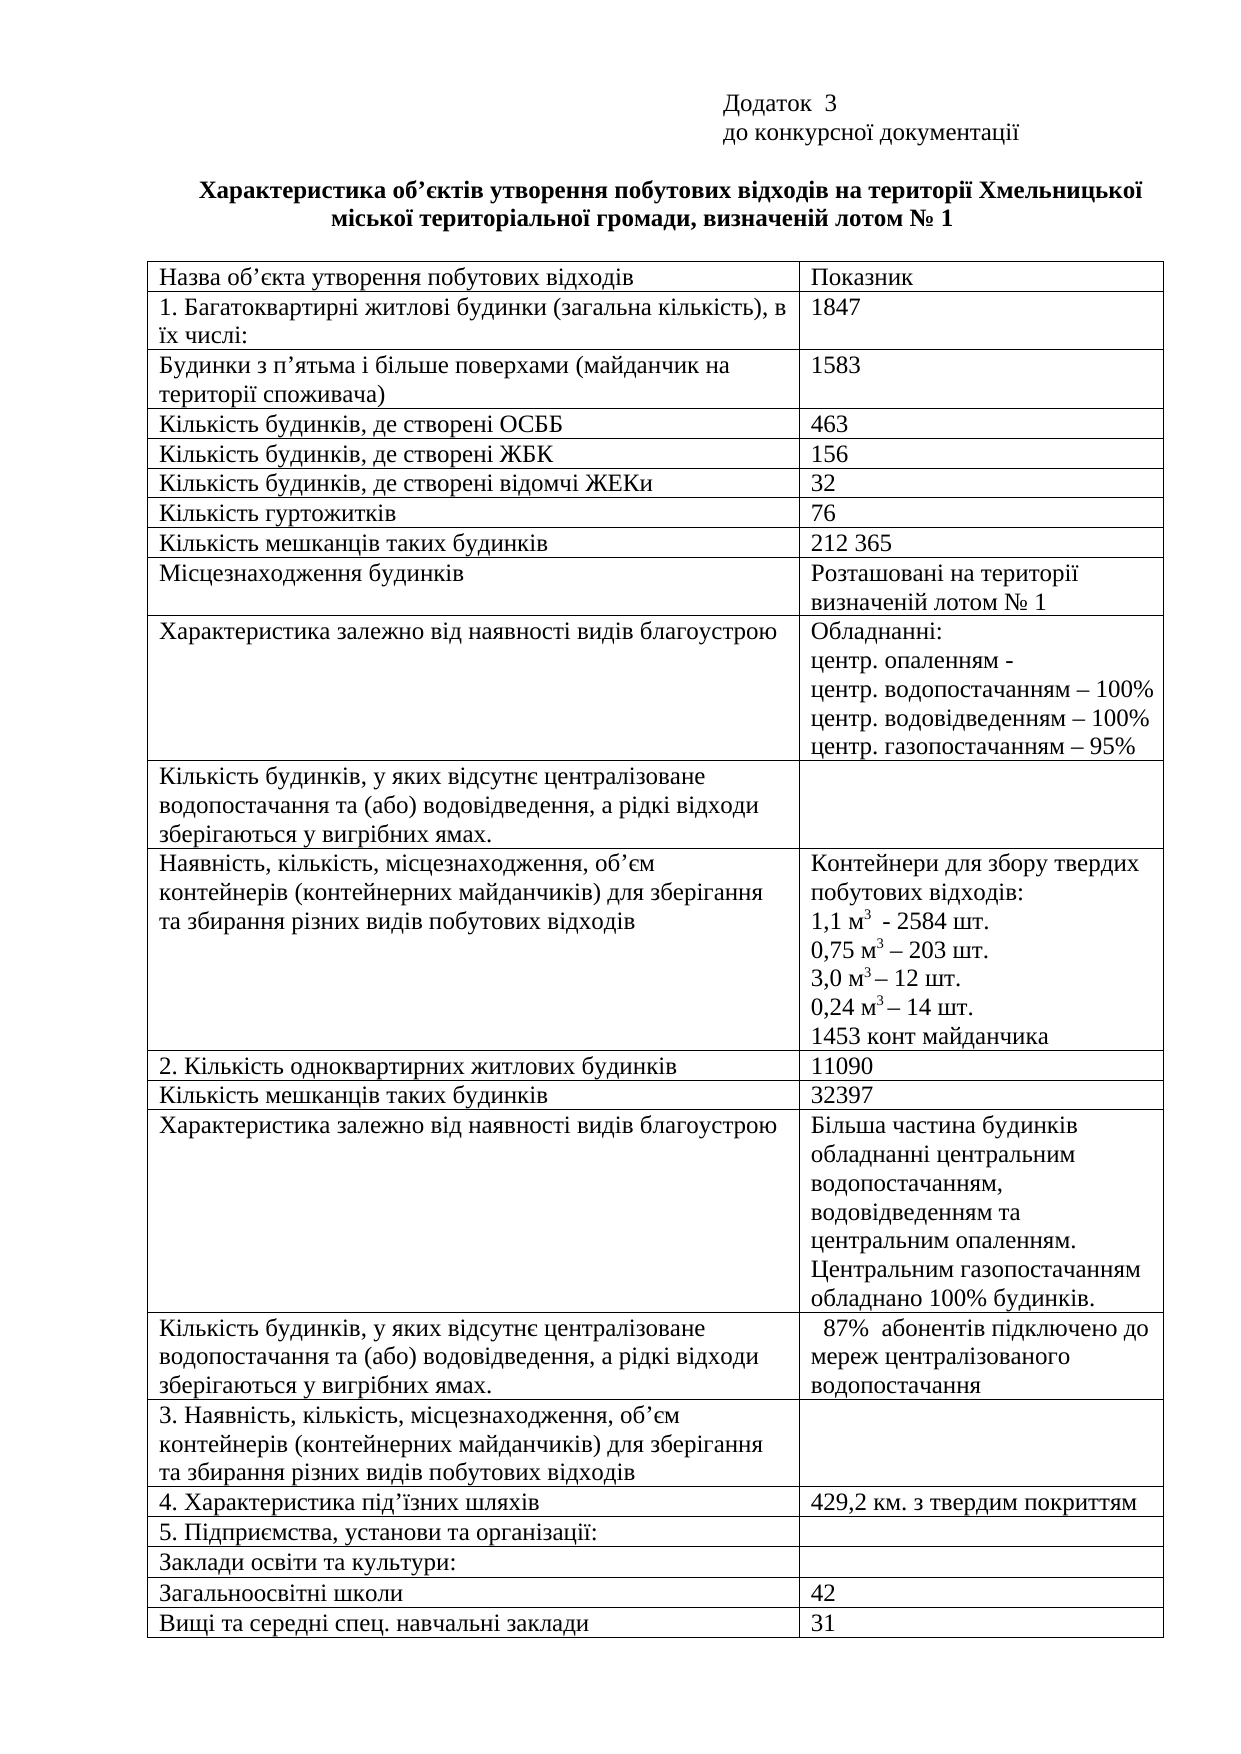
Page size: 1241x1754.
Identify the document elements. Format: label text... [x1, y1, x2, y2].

table_cell 32397 [800, 1081, 1163, 1109]
table_cell Кількість будинків, де створені ОСББ [148, 409, 799, 438]
table_cell Місцезнаходження будинків [148, 558, 799, 615]
table_cell 3. Наявність, кількість, місцезнаходження, об’єм контейнерів (контейнерних майданчиків) для зберігання та збирання різних видів побутових відходів [148, 1400, 799, 1486]
table_cell Характеристика залежно від наявності видів благоустрою [148, 1110, 799, 1312]
table_cell 1847 [800, 292, 1163, 349]
table_cell 42 [800, 1578, 1163, 1607]
table_cell 4. Характеристика під’їзних шляхів [148, 1487, 799, 1516]
table_cell Заклади освіти та культури: [148, 1547, 799, 1577]
table_cell [800, 1400, 1163, 1486]
table_cell 5. Підприємства, установи та організації: [148, 1517, 799, 1546]
table_cell Кількість будинків, у яких відсутнє централізоване водопостачання та (або) водовідведення, а рідкі відходи зберігаються у вигрібних ямах. [148, 761, 799, 847]
table_cell Характеристика залежно від наявності видів благоустрою [148, 616, 799, 760]
table_cell [800, 1547, 1163, 1577]
text Додаток 3 [133, 88, 1152, 117]
table_cell 76 [800, 498, 1163, 527]
table_cell [800, 761, 1163, 847]
table_cell Вищі та середні спец. навчальні заклади [148, 1608, 799, 1637]
text Характеристика об’єктів утворення побутових відходів на території Хмельницької міської територіальної громади, визначеній лотом № 1 [133, 175, 1152, 232]
table_cell 429,2 км. з твердим покриттям [800, 1487, 1163, 1516]
table_cell Більша частина будинків обладнанні центральним водопостачанням, водовідведенням та центральним опаленням. Центральним газопостачанням обладнано 100% будинків. [800, 1110, 1163, 1312]
table_cell 31 [800, 1608, 1163, 1637]
table_cell Кількість гуртожитків [148, 498, 799, 527]
table_cell Кількість будинків, де створені відомчі ЖЕКи [148, 469, 799, 497]
table_cell Обладнанні: центр. опаленням - центр. водопостачанням – 100% центр. водовідведенням – 100% центр. газопостачанням – 95% [800, 616, 1163, 760]
table_cell [800, 1517, 1163, 1546]
table_cell 11090 [800, 1051, 1163, 1079]
table_cell Будинки з п’ятьма і більше поверхами (майданчик на території споживача) [148, 350, 799, 408]
table_cell Загальноосвітні школи [148, 1578, 799, 1607]
table_cell Наявність, кількість, місцезнаходження, об’єм контейнерів (контейнерних майданчиків) для зберігання та збирання різних видів побутових відходів [148, 849, 799, 1050]
table_cell 2. Кількість одноквартирних житлових будинків [148, 1051, 799, 1079]
table_cell 156 [800, 439, 1163, 467]
table_cell 212 365 [800, 528, 1163, 557]
table_cell Розташовані на території визначеній лотом № 1 [800, 558, 1163, 615]
table_cell 1. Багатоквартирні житлові будинки (загальна кількість), в їх числі: [148, 292, 799, 349]
table_cell 463 [800, 409, 1163, 438]
table_cell Кількість будинків, у яких відсутнє централізоване водопостачання та (або) водовідведення, а рідкі відходи зберігаються у вигрібних ямах. [148, 1313, 799, 1399]
table_cell Кількість мешканців таких будинків [148, 528, 799, 557]
text до конкурсної документації [133, 117, 1152, 146]
table_cell Кількість будинків, де створені ЖБК [148, 439, 799, 467]
table_cell 87% абонентів підключено до мереж централізованого водопостачання [800, 1313, 1163, 1399]
table_cell 1583 [800, 350, 1163, 408]
table_header Назва об’єкта утворення побутових відходів [148, 262, 799, 291]
table_cell Контейнери для збору твердих побутових відходів: 1,1 м3 - 2584 шт. 0,75 м3 – 203 шт. 3,0 м3 – 12 шт. 0,24 м3 – 14 шт. 1453 конт майданчика [800, 849, 1163, 1050]
table_cell 32 [800, 469, 1163, 497]
table_cell Кількість мешканців таких будинків [148, 1081, 799, 1109]
table_header Показник [800, 262, 1163, 291]
